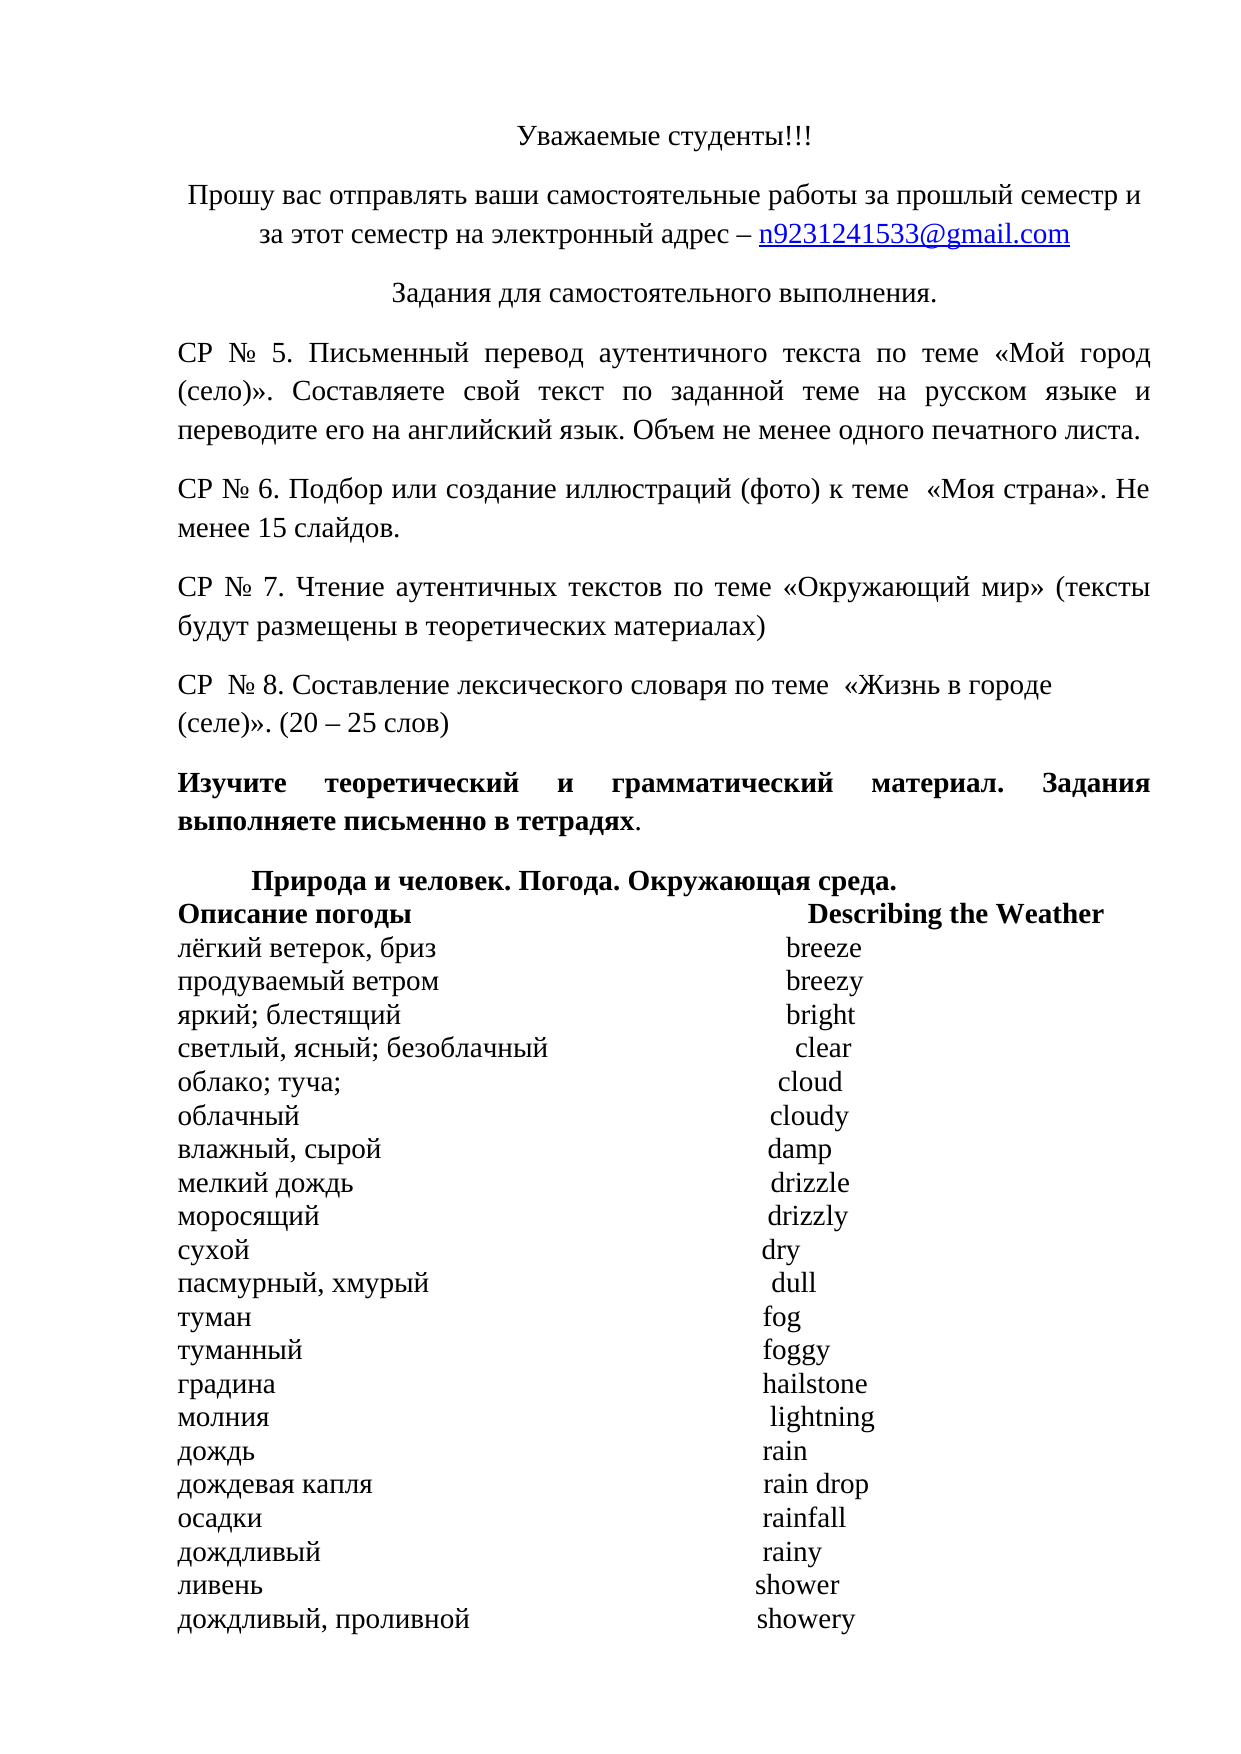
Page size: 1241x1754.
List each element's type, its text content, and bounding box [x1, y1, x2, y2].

text влажный, сырой damp [177, 1131, 1152, 1165]
text дождливый, проливной showery [177, 1601, 1152, 1634]
text туманный foggy [177, 1332, 1152, 1366]
text Уважаемые студенты!!! [177, 118, 1152, 152]
text дождь rain [177, 1433, 1152, 1467]
text туман fog [177, 1299, 1152, 1332]
text СР № 8. Составление лексического словаря по теме «Жизнь в городе (селе)». (20 – 25 слов) [177, 667, 1152, 739]
text сухой dry [177, 1232, 1152, 1265]
text осадки rainfall [177, 1500, 1152, 1534]
text СР № 5. Письменный перевод аутентичного текста по теме «Мой город (село)». Составляете свой текст по заданной теме на русском языке и переводите его на английский язык. Объем не менее одного печатного листа. [177, 335, 1152, 445]
text облако; туча; cloud [177, 1064, 1152, 1098]
text облачный cloudy [177, 1098, 1152, 1131]
text светлый, ясный; безоблачный clear [177, 1031, 1152, 1064]
text Прошу вас отправлять ваши самостоятельные работы за прошлый семестр и за этот семестр на электронный адрес – n9231241533@gmail.com [177, 177, 1152, 249]
text СР № 6. Подбор или создание иллюстраций (фото) к теме «Моя страна». Не менее 15 слайдов. [177, 471, 1152, 543]
text СР № 7. Чтение аутентичных текстов по теме «Окружающий мир» (тексты будут размещены в теоретических материалах) [177, 569, 1152, 641]
text ливень shower [177, 1567, 1152, 1601]
text Задания для самостоятельного выполнения. [177, 275, 1152, 309]
text молния lightning [177, 1399, 1152, 1433]
text дождевая капля rain drop [177, 1467, 1152, 1500]
text мелкий дождь drizzle [177, 1165, 1152, 1198]
text продуваемый ветром breezy [177, 963, 1152, 997]
text пасмурный, хмурый dull [177, 1265, 1152, 1299]
text Изучите теоретический и грамматический материал. Задания выполняете письменно в тетрадях. [177, 765, 1152, 837]
text Природа и человек. Погода. Окружающая среда. [177, 863, 1152, 896]
text лёгкий ветерок, бриз breeze [177, 930, 1152, 963]
text дождливый rainy [177, 1534, 1152, 1567]
text Описание погоды Describing the Weather [177, 896, 1152, 930]
text моросящий drizzly [177, 1198, 1152, 1232]
text яркий; блестящий bright [177, 997, 1152, 1031]
text градина hailstone [177, 1366, 1152, 1399]
